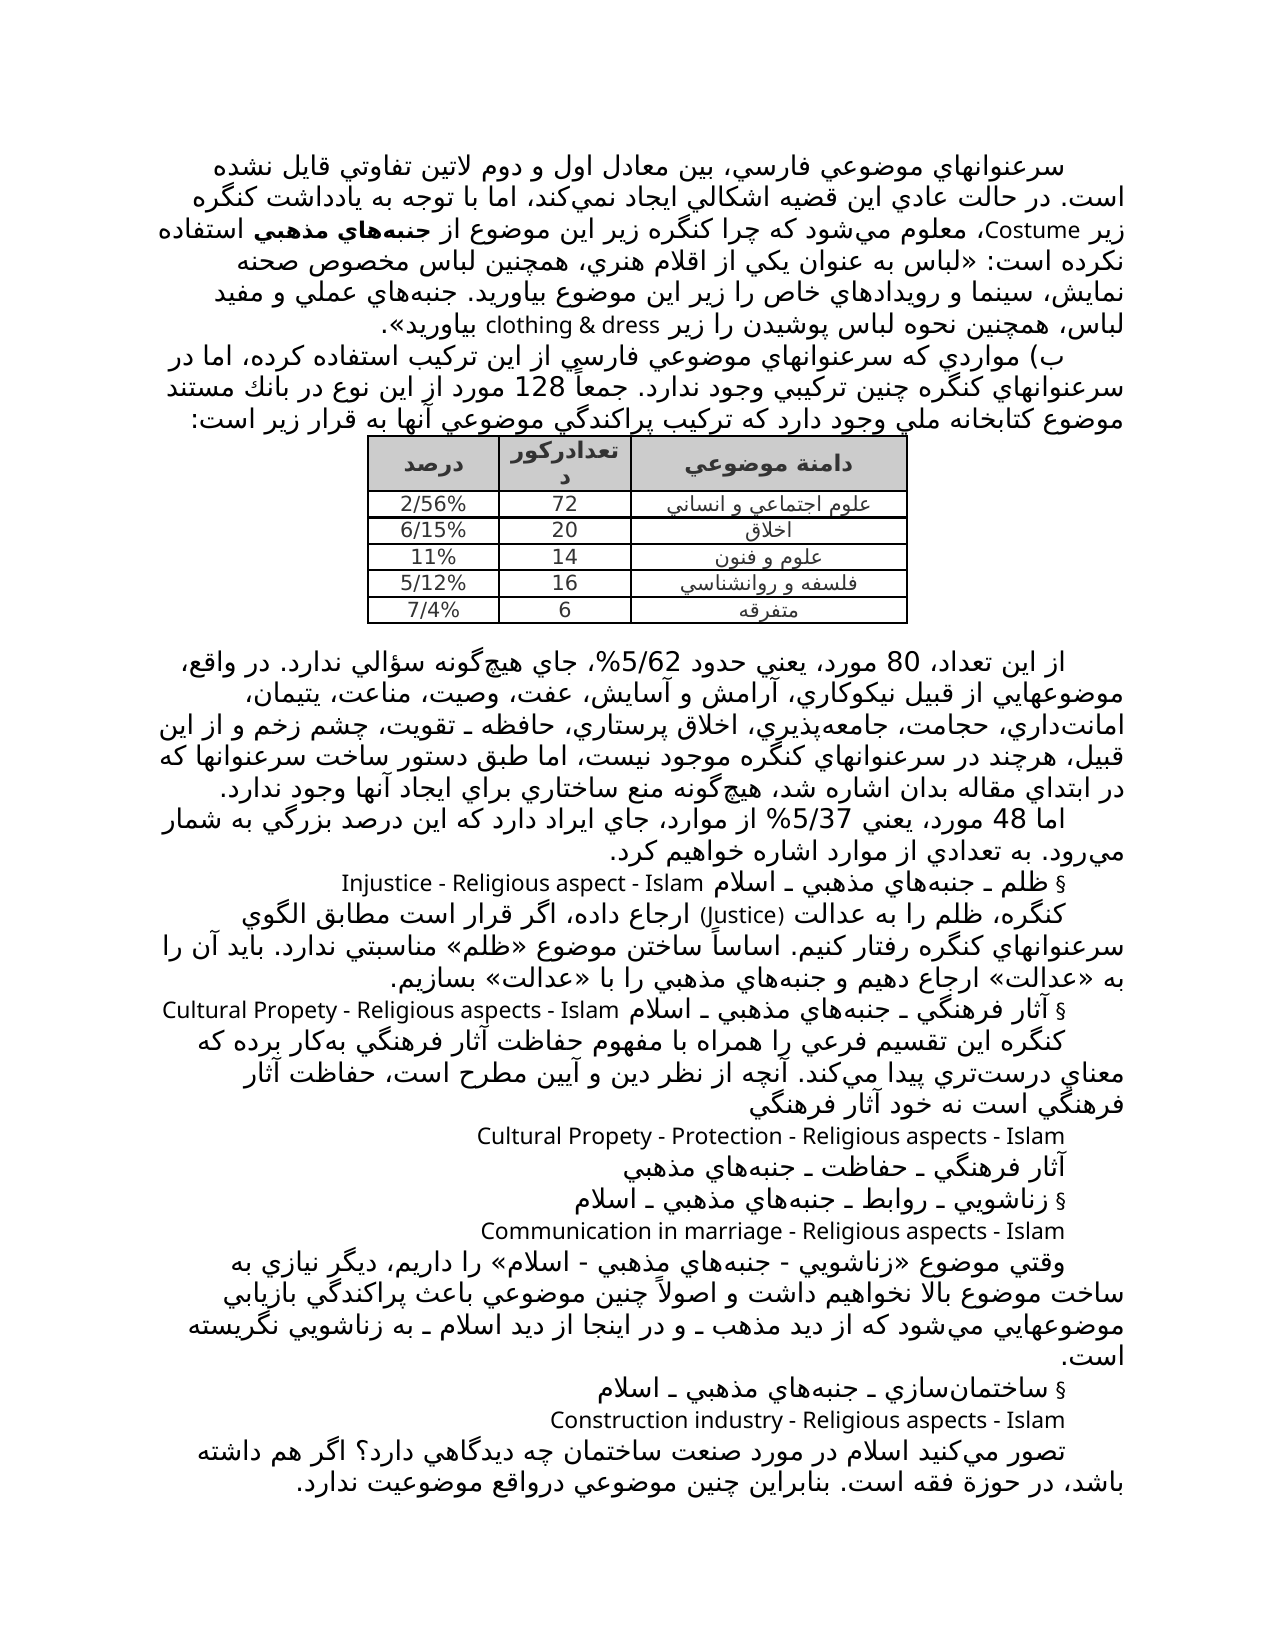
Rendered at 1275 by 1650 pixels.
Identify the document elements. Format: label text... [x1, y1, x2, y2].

table_cell اخلاق [632, 519, 906, 543]
text كنگره، ظلم را به عدالت (Justice) ارجاع داده، اگر قرار است مطابق الگوي سرعنوانهاي كنگره رفتار كنيم. اساساً ساختن موضوع «ظلم» مناسبتي ندارد. بايد آن را به «عدالت» ارجاع دهيم و جنبه‌هاي مذهبي را با «عدالت» بسازيم. [150, 899, 1125, 994]
text آثار فرهنگي ـ حفاظت ـ جنبه‌هاي مذهبي [150, 1151, 1125, 1183]
text § زناشويي ـ روابط ـ جنبه‌هاي مذهبي ـ اسلام [150, 1183, 1125, 1214]
text § آثار فرهنگي ـ جنبه‌هاي مذهبي ـ اسلام Cultural Propety - Religious aspects - Islam [150, 994, 1125, 1026]
text Communication in marriage - Religious aspects - Islam [150, 1214, 1125, 1246]
text § ظلم ـ جنبه‌هاي مذهبي ـ اسلام Injustice - Religious aspect - Islam [150, 867, 1125, 899]
table_header تعدادركورد [500, 437, 630, 490]
table_cell فلسفه و روانشناسي [632, 571, 906, 596]
text تصور مي‌كنيد اسلام در مورد صنعت ساختمان چه ديدگاهي دارد؟ اگر هم داشته باشد، در حوزة فقه است. بنابراين چنين موضوعي درواقع موضوعيت ندارد. [150, 1435, 1125, 1498]
table_cell 7/4% [369, 598, 498, 622]
table_cell 6 [500, 598, 630, 622]
table_cell 5/12% [369, 571, 498, 596]
text Construction industry - Religious aspects - Islam [150, 1404, 1125, 1435]
table_cell 11% [369, 545, 498, 569]
table_header دامنة موضوعي [632, 437, 906, 490]
text وقتي موضوع «زناشويي - جنبه‌هاي مذهبي - اسلام» را داريم، ديگر نيازي به ساخت موضوع بالا نخواهيم داشت و اصولاً چنين موضوعي باعث پراكندگي بازيابي موضوعهايي مي‌شود كه از ديد مذهب ـ و در اينجا از ديد اسلام ـ به زناشويي نگريسته است. [150, 1246, 1125, 1372]
text كنگره اين تقسيم فرعي را همراه با مفهوم حفاظت آثار فرهنگي به‌كار برده كه معناي درست‌تري پيدا مي‌كند. آنچه از نظر دين و آيين مطرح است، حفاظت آثار فرهنگي است نه خود آثار فرهنگي [150, 1026, 1125, 1120]
table_cell 20 [500, 519, 630, 543]
text § ساختمان‌سازي ـ جنبه‌هاي مذهبي ـ اسلام [150, 1372, 1125, 1404]
table_cell 2/56% [369, 492, 498, 516]
table_cell علوم و فنون [632, 545, 906, 569]
table_cell علوم اجتماعي و انساني [632, 492, 906, 516]
table_cell 72 [500, 492, 630, 516]
table_header درصد [369, 437, 498, 490]
text Cultural Propety - Protection - Religious aspects - Islam [150, 1120, 1125, 1151]
table_cell متفرقه [632, 598, 906, 622]
text اما 48 مورد، يعني 5/37% از موارد، جاي ايراد دارد كه اين درصد بزرگي به شمار مي‌رود. به تعدادي از موارد اشاره خواهيم كرد. [150, 804, 1125, 867]
text سرعنوانهاي موضوعي فارسي، بين معادل اول و دوم لاتين تفاوتي قايل نشده است. در حالت عادي اين قضيه اشكالي ايجاد نمي‌كند، اما با توجه به يادداشت كنگره زير Costume، معلوم مي‌شود كه چرا كنگره زير اين موضوع از جنبه‌هاي مذهبي استفاده نكرده است: «لباس به عنوان يكي از اقلام هنري، همچنين لباس مخصوص صحنه نمايش، سينما و رويدادهاي خاص را زير اين موضوع بياوريد. جنبه‌هاي عملي و مفيد لباس، همچنين نحوه لباس پوشيدن را زير clothing & dress بياوريد». [150, 150, 1125, 340]
table_cell 16 [500, 571, 630, 596]
table_cell 14 [500, 545, 630, 569]
table_cell 6/15% [369, 519, 498, 543]
text ب) مواردي كه سرعنوانهاي موضوعي فارسي از اين تركيب استفاده كرده، اما در سرعنوانهاي كنگره چنين تركيبي وجود ندارد. جمعاً 128 مورد از اين نوع در بانك مستند موضوع كتابخانه ملي وجود دارد كه تركيب پراكندگي موضوعي آنها به قرار زير است: [150, 340, 1125, 435]
text از اين تعداد، 80 مورد، يعني حدود 5/62%، جاي هيچ‌گونه سؤالي ندارد. در واقع، موضوعهايي از قبيل نيكوكاري، آرامش و آسايش، عفت، وصيت، مناعت، يتيمان، امانت‌داري، حجامت، جامعه‌پذيري، اخلاق پرستاري، حافظه ـ تقويت، چشم زخم و از اين قبيل، هرچند در سرعنوانهاي كنگره موجود نيست، اما طبق دستور ساخت سرعنوانها كه در ابتداي مقاله بدان اشاره شد، هيچ‌گونه منع ساختاري براي ايجاد آنها وجود ندارد. [150, 646, 1125, 804]
